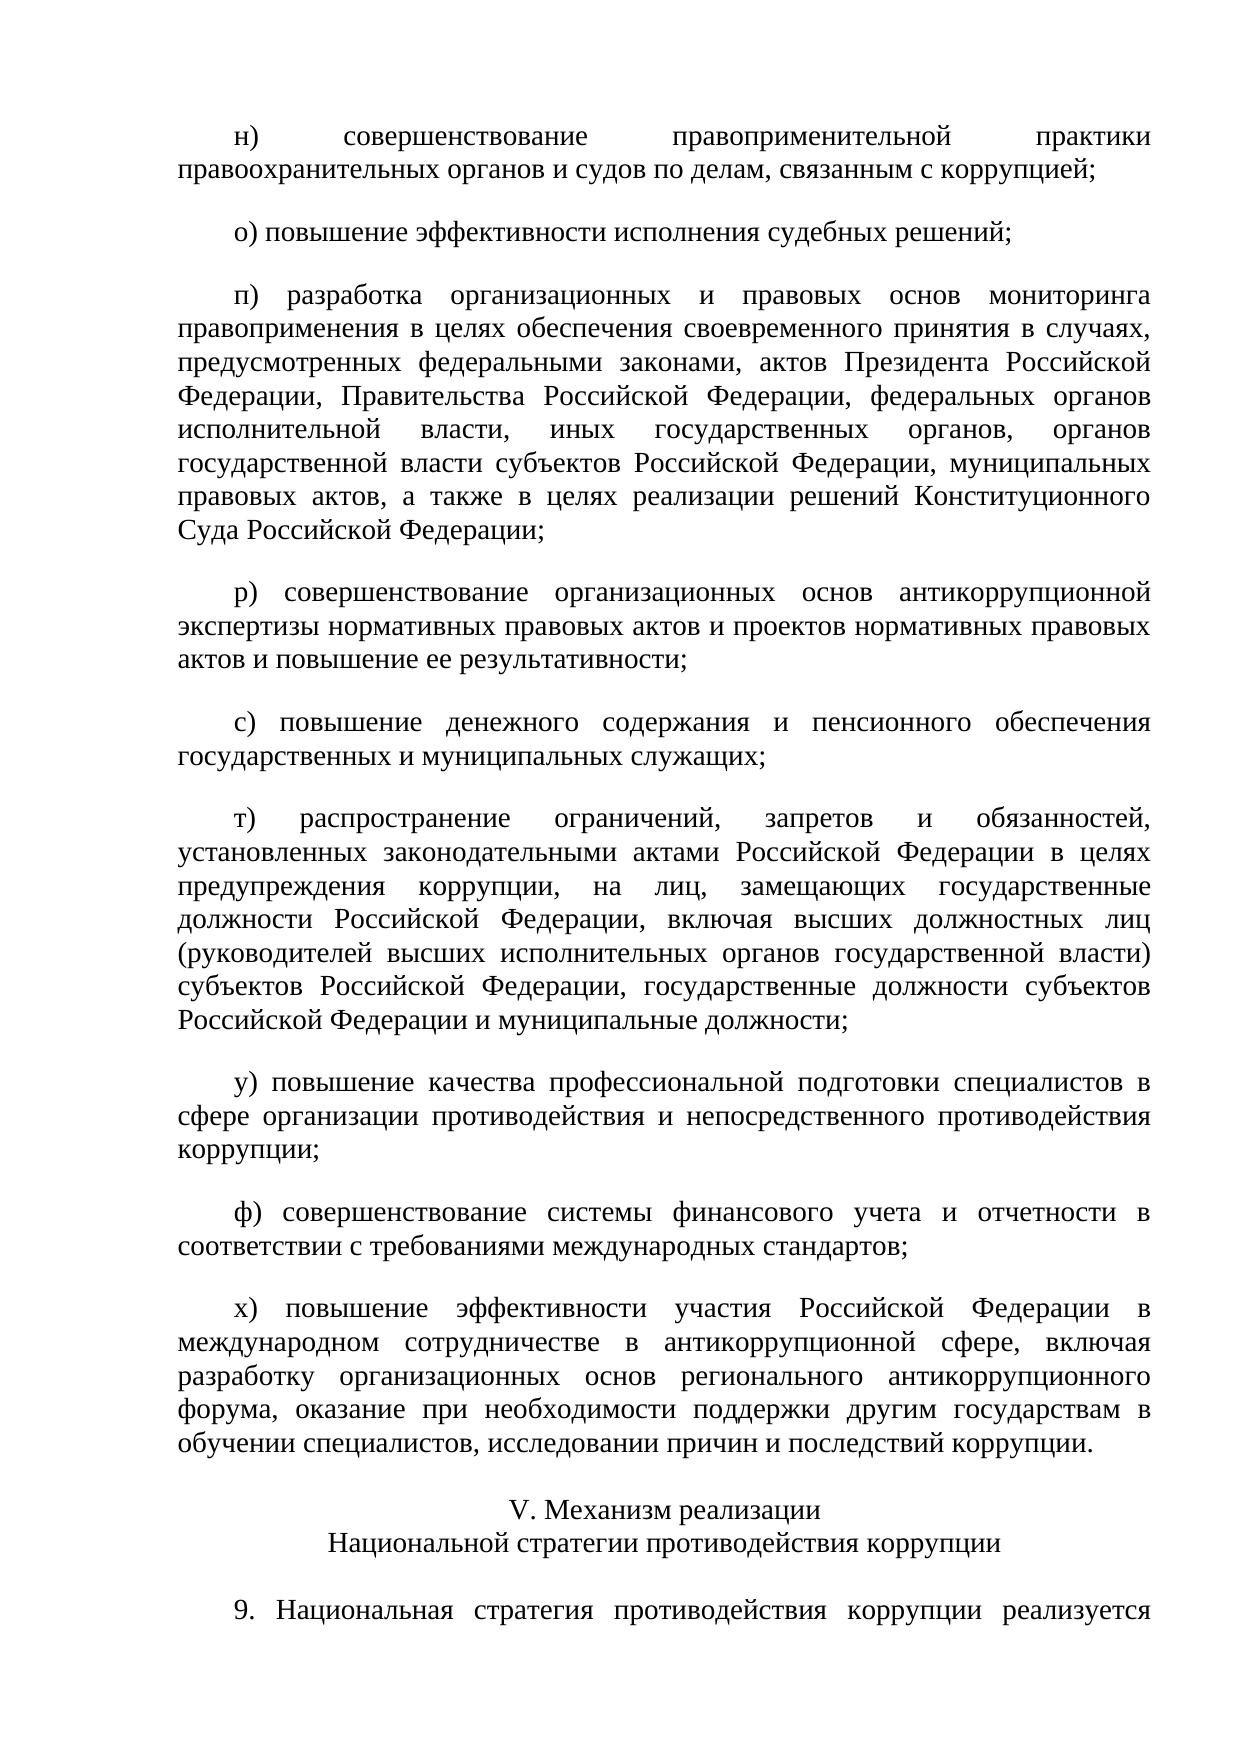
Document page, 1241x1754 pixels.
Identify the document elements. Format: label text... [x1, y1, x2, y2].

text х) повышение эффективности участия Российской Федерации в международном сотрудничестве в антикоррупционной сфере, включая разработку организационных основ регионального антикоррупционного форума, оказание при необходимости поддержки другим государствам в обучении специалистов, исследовании причин и последствий коррупции. [177, 1291, 1152, 1458]
text у) повышение качества профессиональной подготовки специалистов в сфере организации противодействия и непосредственного противодействия коррупции; [177, 1064, 1152, 1165]
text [177, 1592, 1152, 1626]
text Национальной стратегии противодействия коррупции [177, 1525, 1152, 1559]
text п) разработка организационных и правовых основ мониторинга правоприменения в целях обеспечения своевременного принятия в случаях, предусмотренных федеральными законами, актов Президента Российской Федерации, Правительства Российской Федерации, федеральных органов исполнительной власти, иных государственных органов, органов государственной власти субъектов Российской Федерации, муниципальных правовых актов, а также в целях реализации решений Конституционного Суда Российской Федерации; [177, 277, 1152, 545]
text т) распространение ограничений, запретов и обязанностей, установленных законодательными актами Российской Федерации в целях предупреждения коррупции, на лиц, замещающих государственные должности Российской Федерации, включая высших должностных лиц (руководителей высших исполнительных органов государственной власти) субъектов Российской Федерации, государственные должности субъектов Российской Федерации и муниципальные должности; [177, 801, 1152, 1035]
text н) совершенствование правоприменительной практики правоохранительных органов и судов по делам, связанным с коррупцией; [177, 118, 1152, 185]
text р) совершенствование организационных основ антикоррупционной экспертизы нормативных правовых актов и проектов нормативных правовых актов и повышение ее результативности; [177, 574, 1152, 675]
text с) повышение денежного содержания и пенсионного обеспечения государственных и муниципальных служащих; [177, 704, 1152, 771]
text V. Механизм реализации [177, 1492, 1152, 1525]
text ф) совершенствование системы финансового учета и отчетности в соответствии с требованиями международных стандартов; [177, 1194, 1152, 1261]
text о) повышение эффективности исполнения судебных решений; [177, 214, 1152, 248]
